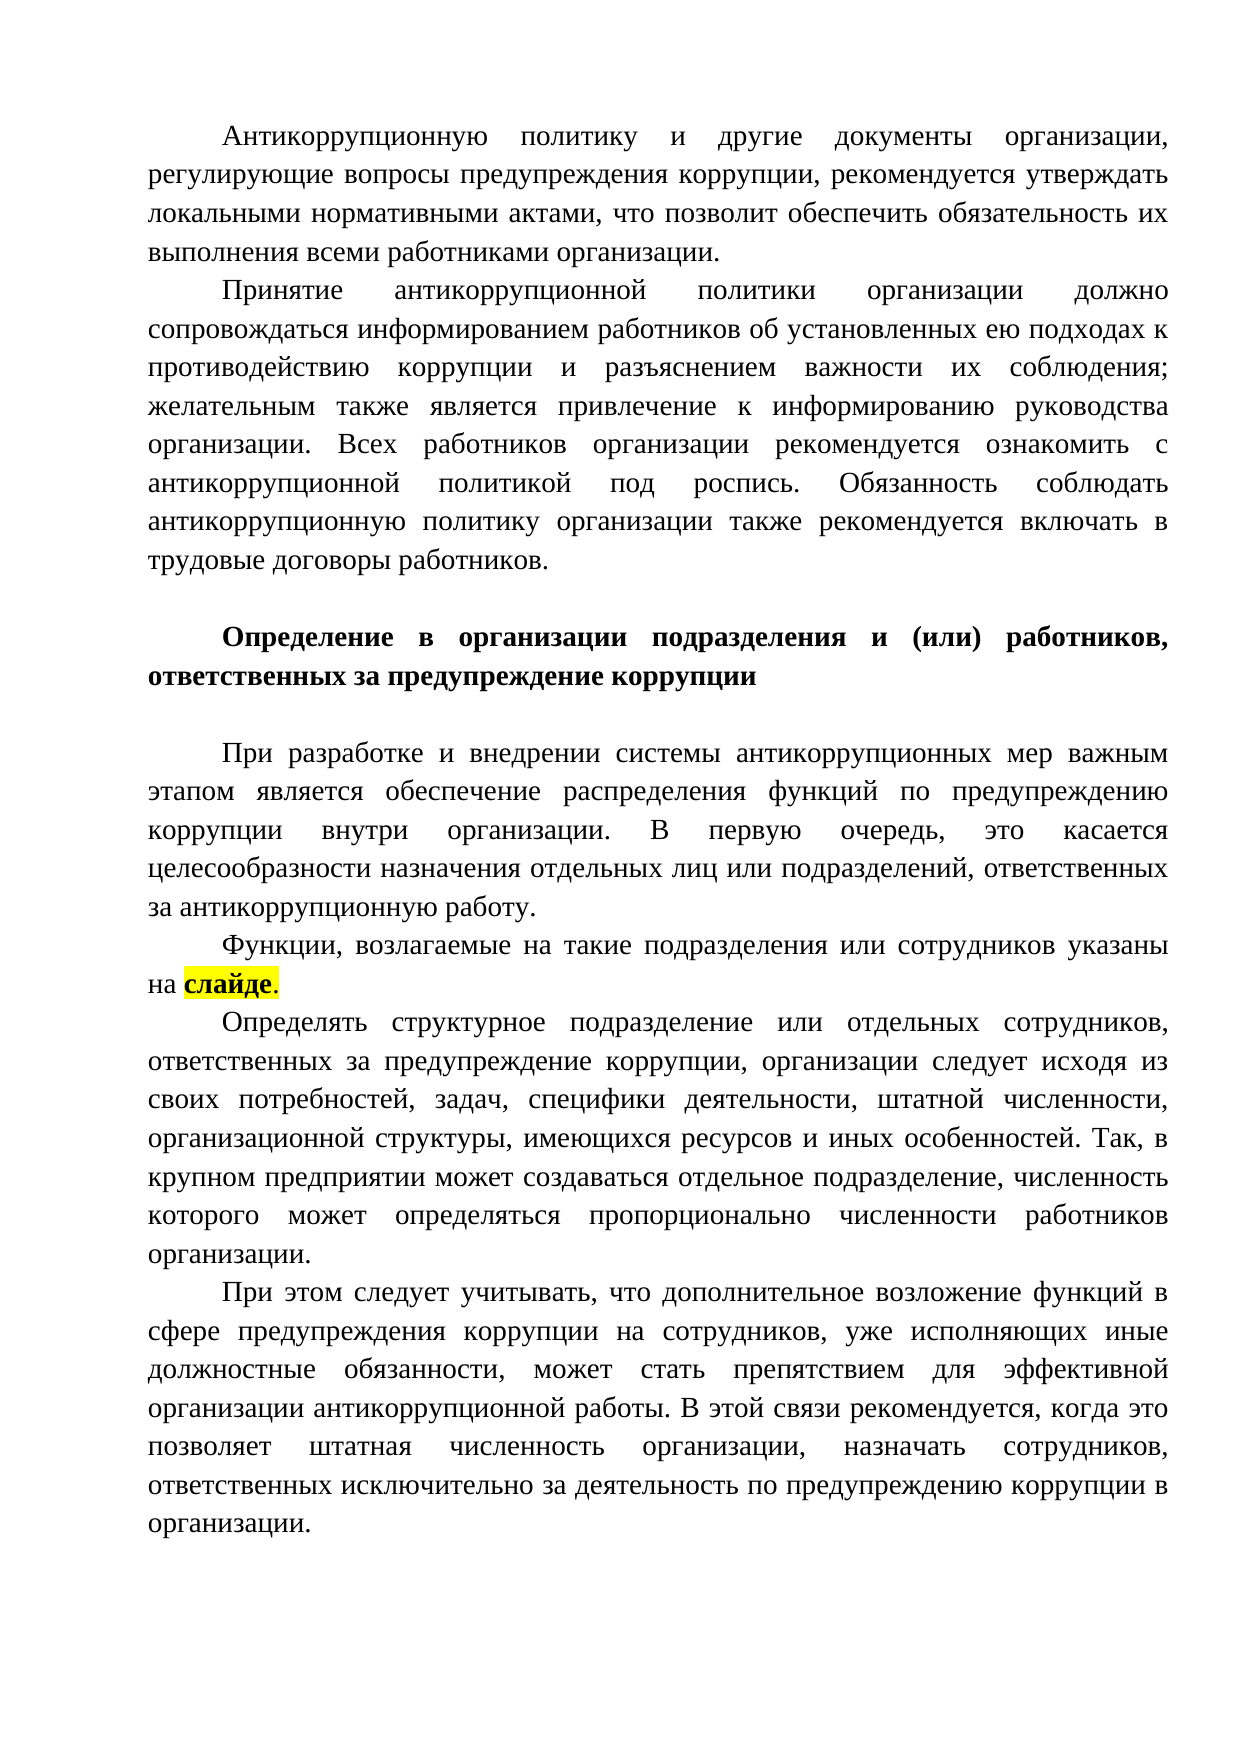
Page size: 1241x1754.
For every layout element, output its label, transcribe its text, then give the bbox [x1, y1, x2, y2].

text При этом следует учитывать, что дополнительное возложение функций в сфере предупреждения коррупции на сотрудников, уже исполняющих иные должностные обязанности, может стать препятствием для эффективной организации антикоррупционной работы. В этой связи рекомендуется, когда это позволяет штатная численность организации, назначать сотрудников, ответственных исключительно за деятельность по предупреждению коррупции в организации. [148, 1274, 1169, 1539]
text Антикоррупционную политику и другие документы организации, регулирующие вопросы предупреждения коррупции, рекомендуется утверждать локальными нормативными актами, что позволит обеспечить обязательность их выполнения всеми работниками организации. [148, 118, 1169, 267]
text Определение в организации подразделения и (или) работников, ответственных за предупреждение коррупции [148, 619, 1169, 691]
text Функции, возлагаемые на такие подразделения или сотрудников указаны на слайде. [148, 927, 1169, 999]
text При разработке и внедрении системы антикоррупционных мер важным этапом является обеспечение распределения функций по предупреждению коррупции внутри организации. В первую очередь, это касается целесообразности назначения отдельных лиц или подразделений, ответственных за антикоррупционную работу. [148, 735, 1169, 922]
text Принятие антикоррупционной политики организации должно сопровождаться информированием работников об установленных ею подходах к противодействию коррупции и разъяснением важности их соблюдения; желательным также является привлечение к информированию руководства организации. Всех работников организации рекомендуется ознакомить с антикоррупционной политикой под роспись. Обязанность соблюдать антикоррупционную политику организации также рекомендуется включать в трудовые договоры работников. [148, 272, 1169, 576]
text Определять структурное подразделение или отдельных сотрудников, ответственных за предупреждение коррупции, организации следует исходя из своих потребностей, задач, специфики деятельности, штатной численности, организационной структуры, имеющихся ресурсов и иных особенностей. Так, в крупном предприятии может создаваться отдельное подразделение, численность которого может определяться пропорционально численности работников организации. [148, 1004, 1169, 1269]
